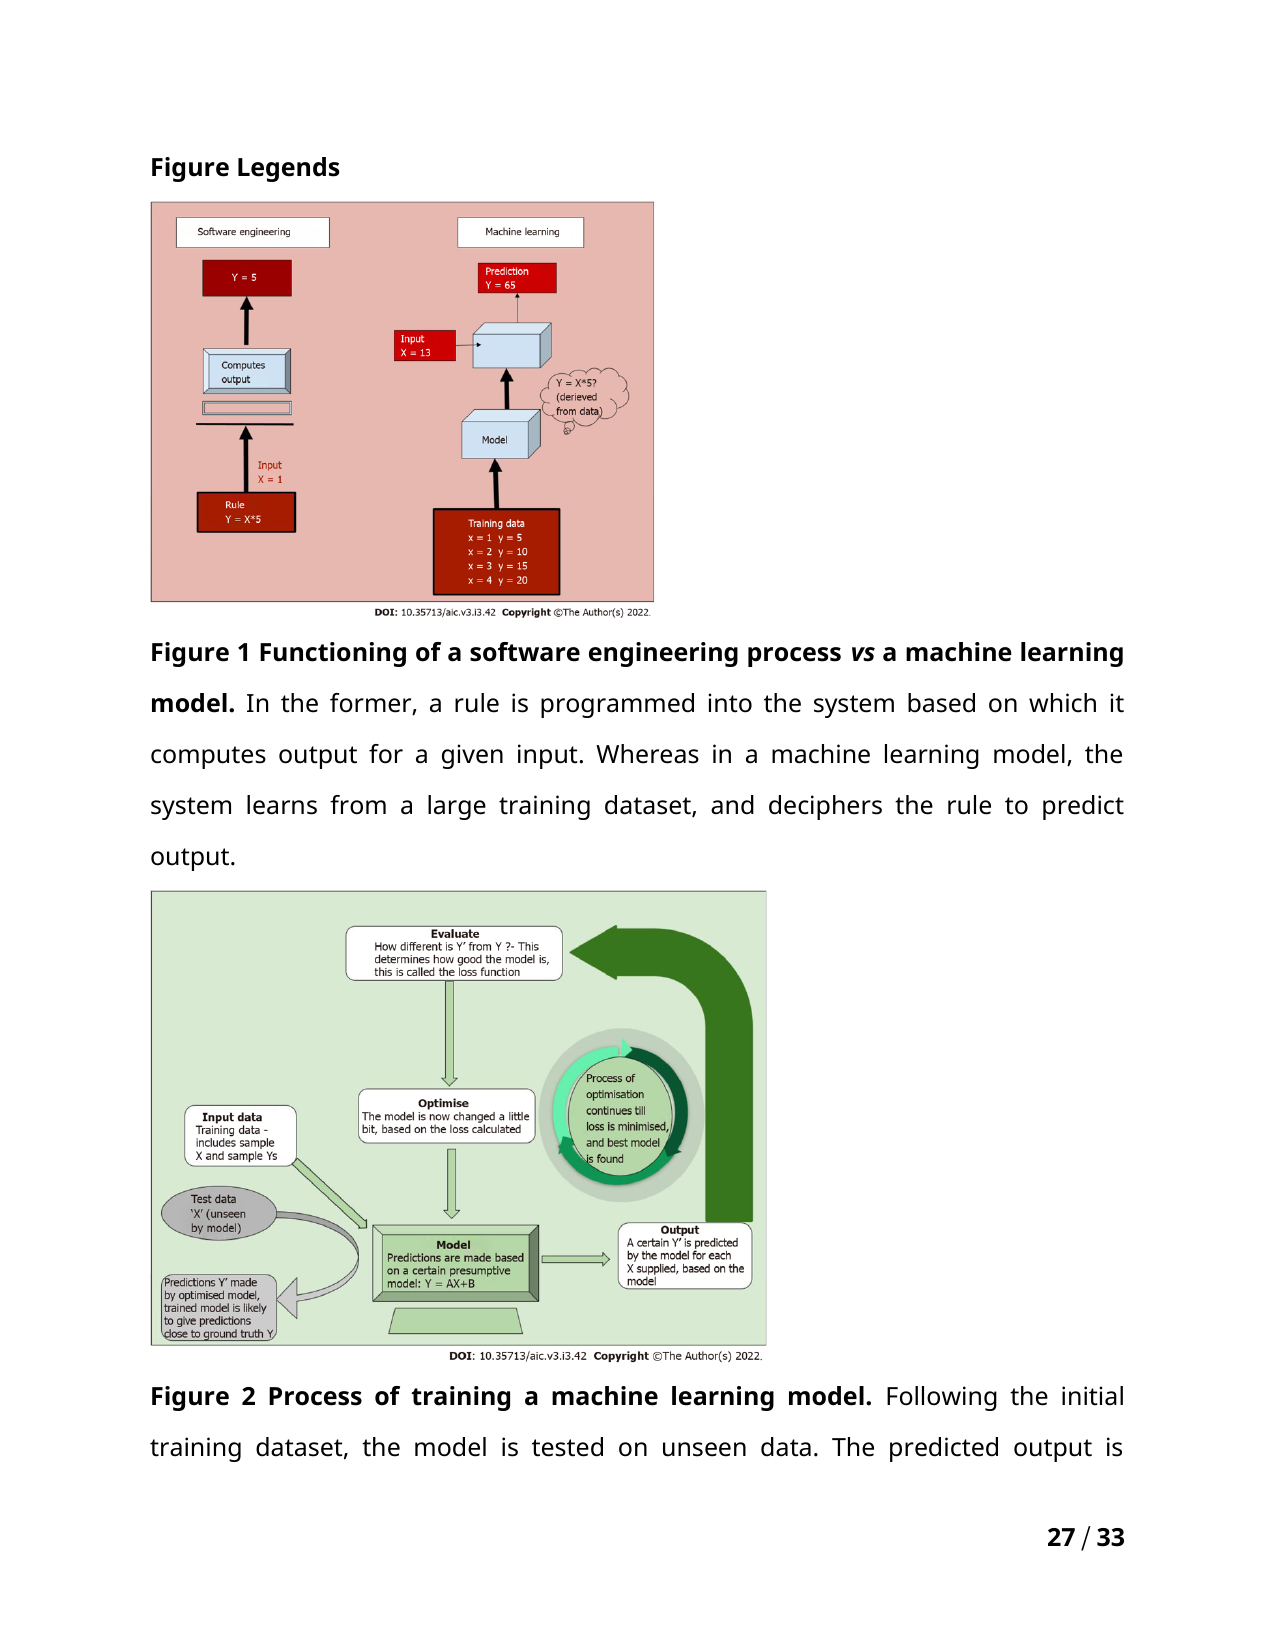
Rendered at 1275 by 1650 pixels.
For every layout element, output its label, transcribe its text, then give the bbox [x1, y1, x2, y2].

picture [150, 889, 767, 1365]
picture [150, 201, 655, 620]
text Figure Legends [150, 150, 1125, 184]
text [150, 1379, 1125, 1464]
text Figure 1 Functioning of a software engineering process vs a machine learning model. In the former, a rule is programmed into the system based on which it computes output for a given input. Whereas in a machine learning model, the system learns from a large training dataset, and deciphers the rule to predict output. [150, 634, 1125, 873]
